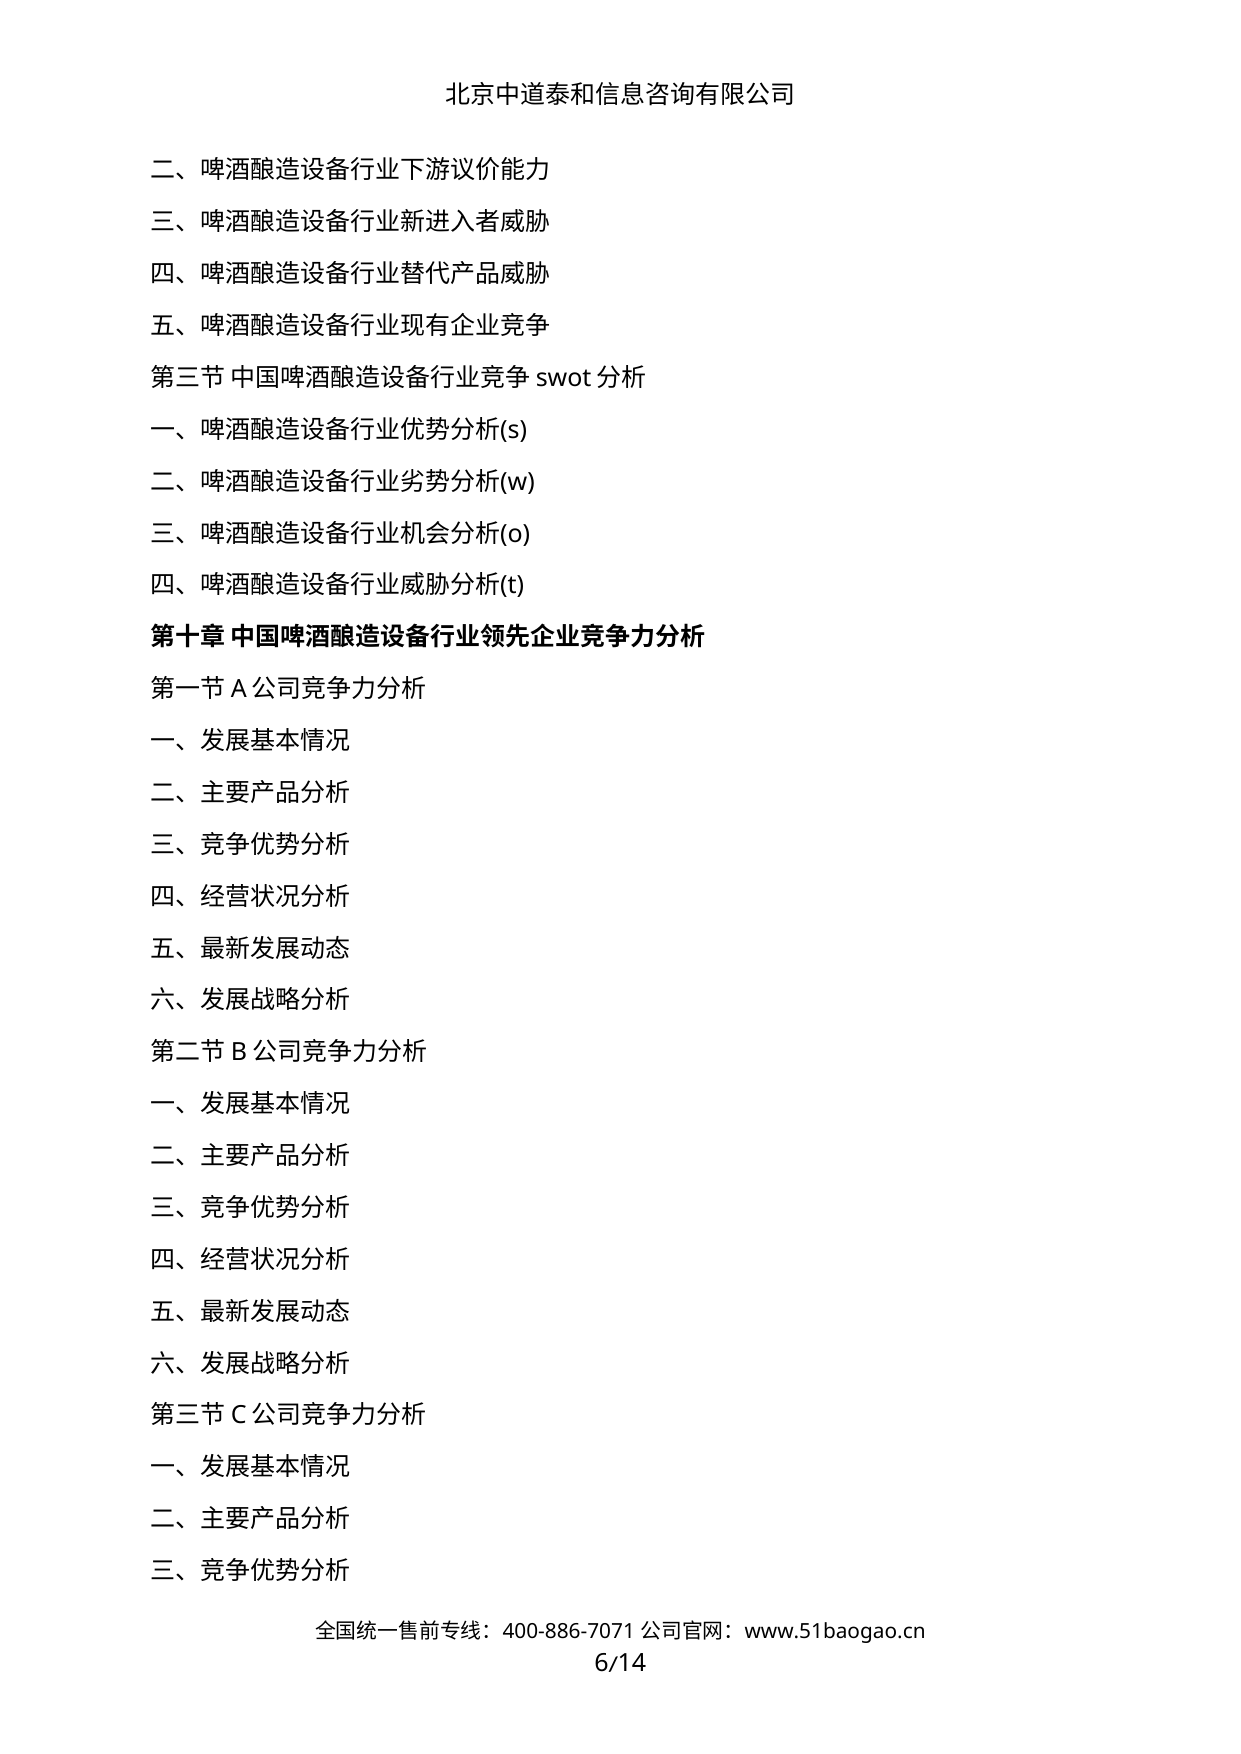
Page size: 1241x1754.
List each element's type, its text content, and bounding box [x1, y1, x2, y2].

text 六、发展战略分析 [150, 1343, 1090, 1379]
text 二、主要产品分析 [150, 772, 1090, 809]
text 三、竞争优势分析 [150, 824, 1090, 861]
text 一、发展基本情况 [150, 1084, 1090, 1120]
text 第三节 中国啤酒酿造设备行业竞争swot分析 [150, 357, 1090, 394]
text 二、主要产品分析 [150, 1499, 1090, 1535]
text 一、发展基本情况 [150, 1447, 1090, 1483]
text 三、竞争优势分析 [150, 1187, 1090, 1224]
text 一、发展基本情况 [150, 721, 1090, 757]
text 一、啤酒酿造设备行业优势分析(s) [150, 409, 1090, 446]
text 三、竞争优势分析 [150, 1551, 1090, 1587]
text 五、最新发展动态 [150, 928, 1090, 964]
text 第二节 B公司竞争力分析 [150, 1032, 1090, 1068]
text 六、发展战略分析 [150, 980, 1090, 1016]
text 第十章 中国啤酒酿造设备行业领先企业竞争力分析 [150, 617, 1090, 653]
text 四、经营状况分析 [150, 1239, 1090, 1276]
text 第三节 C公司竞争力分析 [150, 1395, 1090, 1431]
text 四、经营状况分析 [150, 876, 1090, 912]
text 四、啤酒酿造设备行业替代产品威胁 [150, 254, 1090, 290]
text 第一节 A公司竞争力分析 [150, 669, 1090, 705]
text 四、啤酒酿造设备行业威胁分析(t) [150, 565, 1090, 601]
text 五、最新发展动态 [150, 1291, 1090, 1327]
text 五、啤酒酿造设备行业现有企业竞争 [150, 306, 1090, 342]
text 二、啤酒酿造设备行业劣势分析(w) [150, 461, 1090, 497]
text 三、啤酒酿造设备行业新进入者威胁 [150, 202, 1090, 238]
text 二、主要产品分析 [150, 1136, 1090, 1172]
text 二、啤酒酿造设备行业下游议价能力 [150, 150, 1090, 186]
text 三、啤酒酿造设备行业机会分析(o) [150, 513, 1090, 549]
